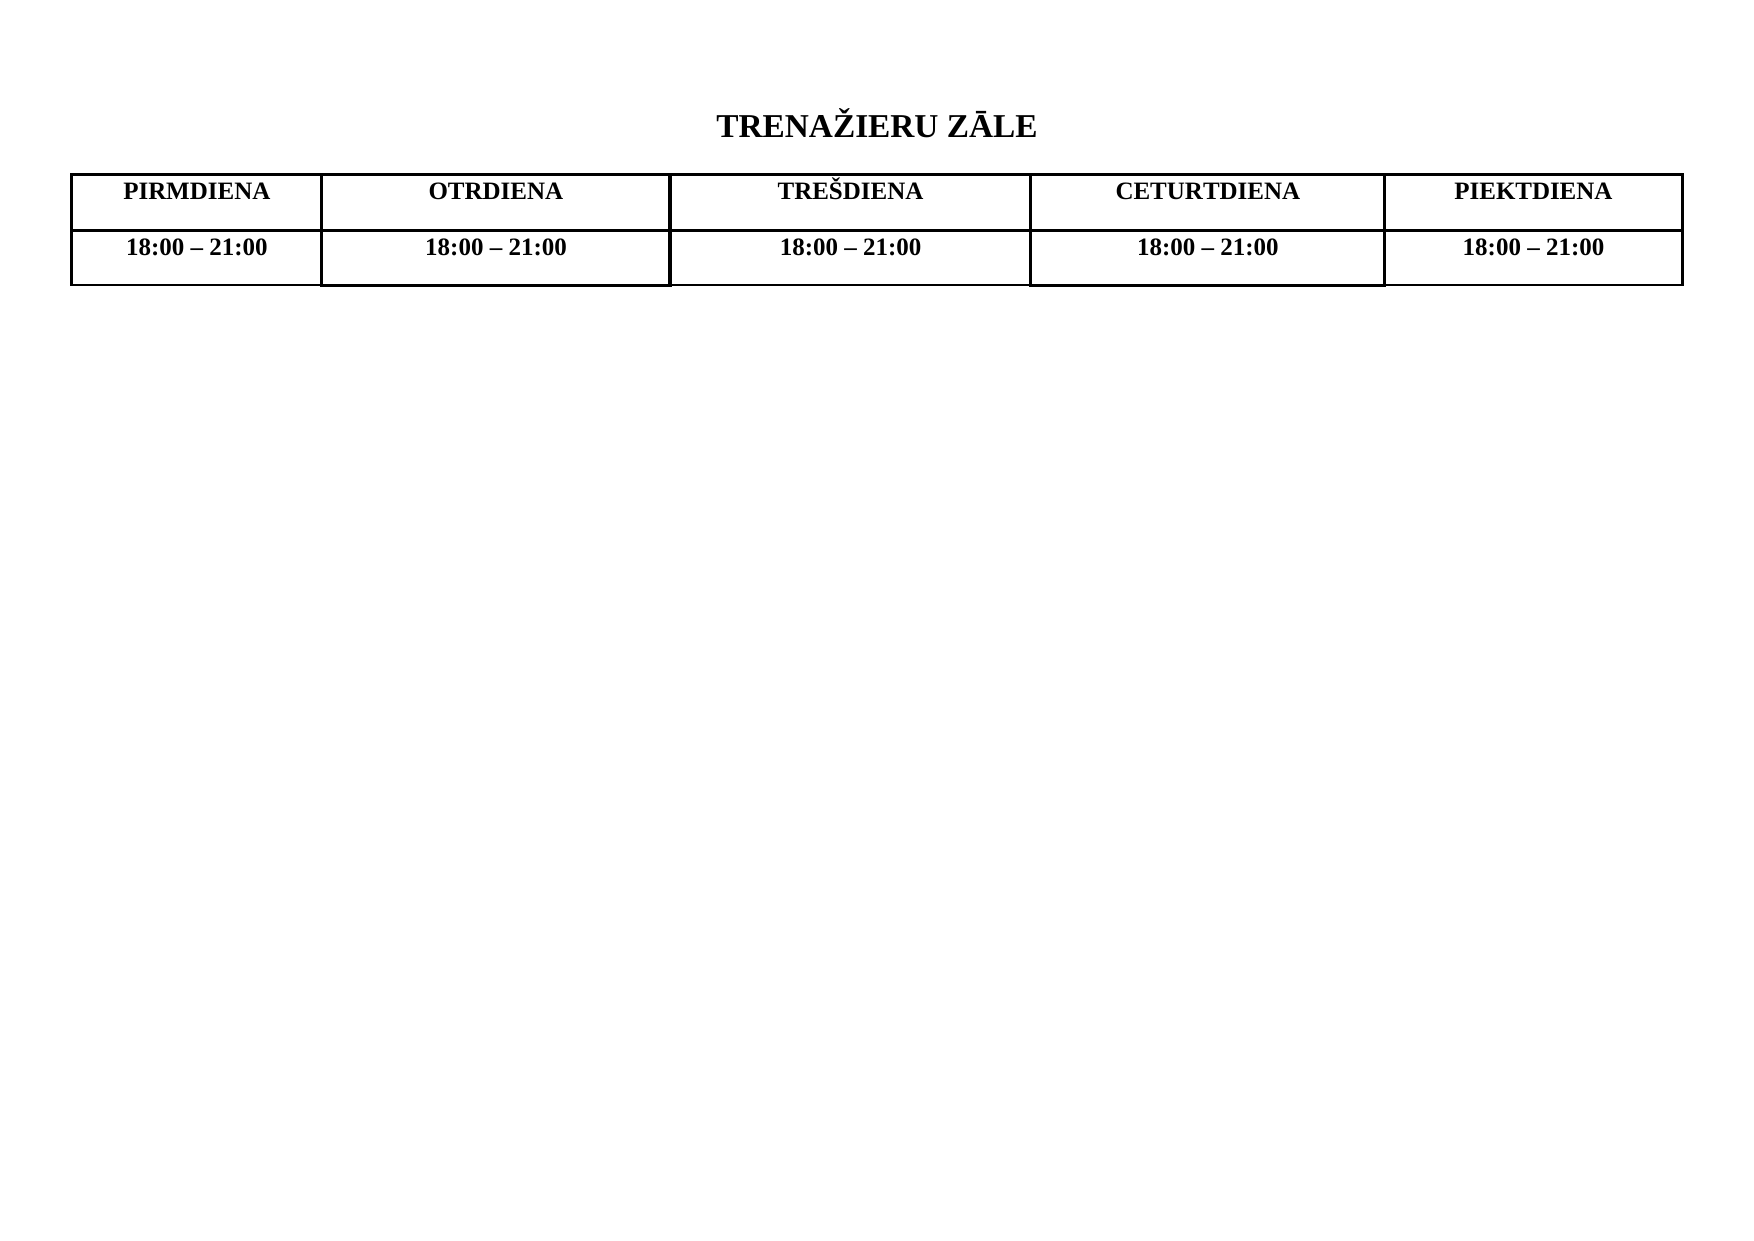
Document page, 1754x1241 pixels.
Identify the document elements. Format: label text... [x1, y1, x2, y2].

table_header OTRDIENA [323, 176, 668, 229]
text TRENAŽIERU ZĀLE [59, 106, 1695, 144]
table_cell 18:00 – 21:00 [73, 232, 320, 284]
table_cell 18:00 – 21:00 [323, 232, 668, 284]
table_header CETURTDIENA [1032, 176, 1383, 229]
table_cell 18:00 – 21:00 [672, 232, 1029, 284]
table_header PIRMDIENA [73, 176, 320, 229]
table_header TREŠDIENA [672, 176, 1029, 229]
table_header PIEKTDIENA [1386, 176, 1681, 229]
table_cell 18:00 – 21:00 [1386, 232, 1681, 284]
table_cell 18:00 – 21:00 [1032, 232, 1383, 284]
